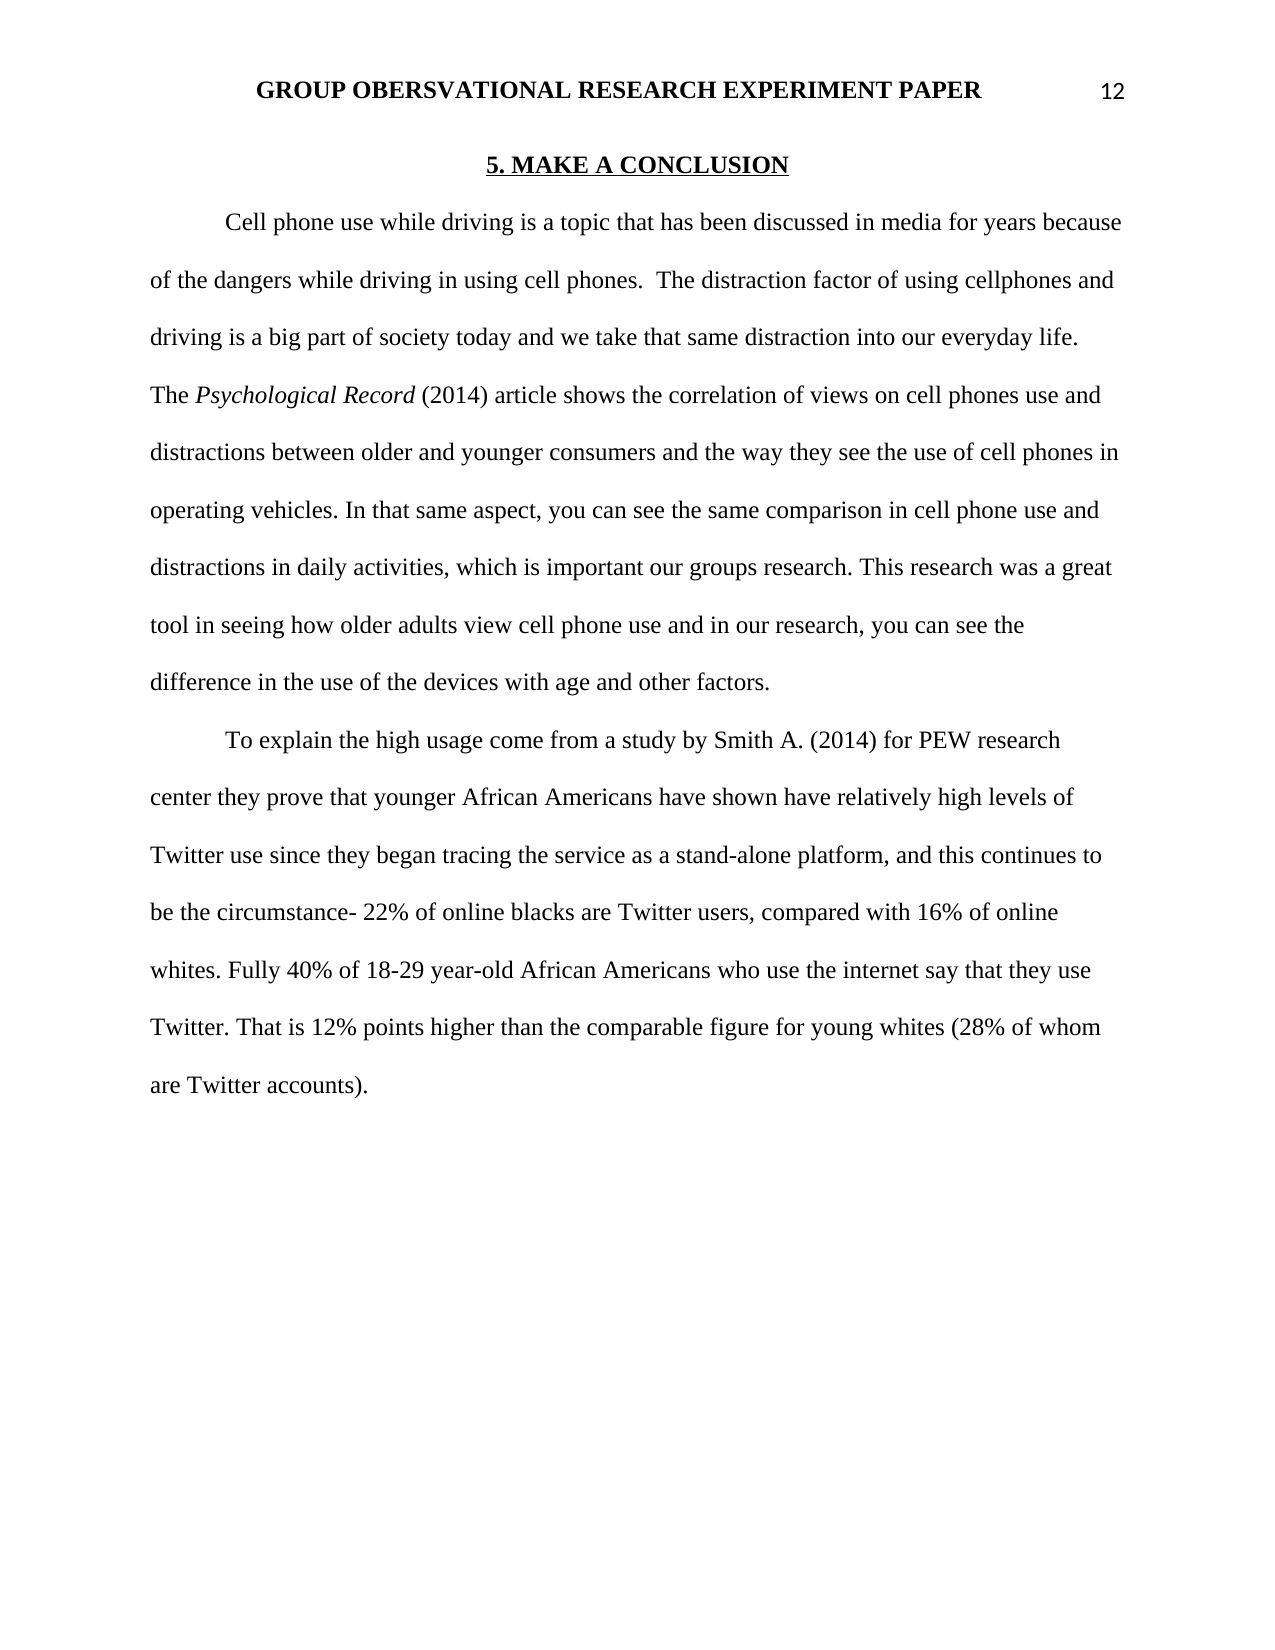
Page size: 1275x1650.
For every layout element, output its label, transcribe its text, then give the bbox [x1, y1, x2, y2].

text distractions between older and younger consumers and the way they see the use of cell phones in [150, 437, 1125, 466]
text center they prove that younger African Americans have shown have relatively high levels of [150, 782, 1125, 811]
text difference in the use of the devices with age and other factors. [150, 667, 1125, 696]
text be the circumstance- 22% of online blacks are Twitter users, compared with 16% of online [150, 897, 1125, 926]
text driving is a big part of society today and we take that same distraction into our everyday life. [150, 322, 1125, 351]
text tool in seeing how older adults view cell phone use and in our research, you can see the [150, 610, 1125, 639]
text To explain the high usage come from a study by Smith A. (2014) for PEW research [150, 725, 1125, 754]
text operating vehicles. In that same aspect, you can see the same comparison in cell phone use and [150, 495, 1125, 524]
text of the dangers while driving in using cell phones. The distraction factor of using cellphones and [150, 265, 1125, 294]
text whites. Fully 40% of 18-29 year-old African Americans who use the internet say that they use [150, 955, 1125, 984]
text distractions in daily activities, which is important our groups research. This research was a great [150, 552, 1125, 581]
text The Psychological Record (2014) article shows the correlation of views on cell phones use and [150, 380, 1125, 409]
text Cell phone use while driving is a topic that has been discussed in media for years because [150, 207, 1125, 236]
text are Twitter accounts). [150, 1070, 1125, 1099]
text 5. MAKE A CONCLUSION [150, 150, 1125, 179]
text Twitter. That is 12% points higher than the comparable figure for young whites (28% of whom [150, 1012, 1125, 1041]
text Twitter use since they began tracing the service as a stand-alone platform, and this continues to [150, 840, 1125, 869]
